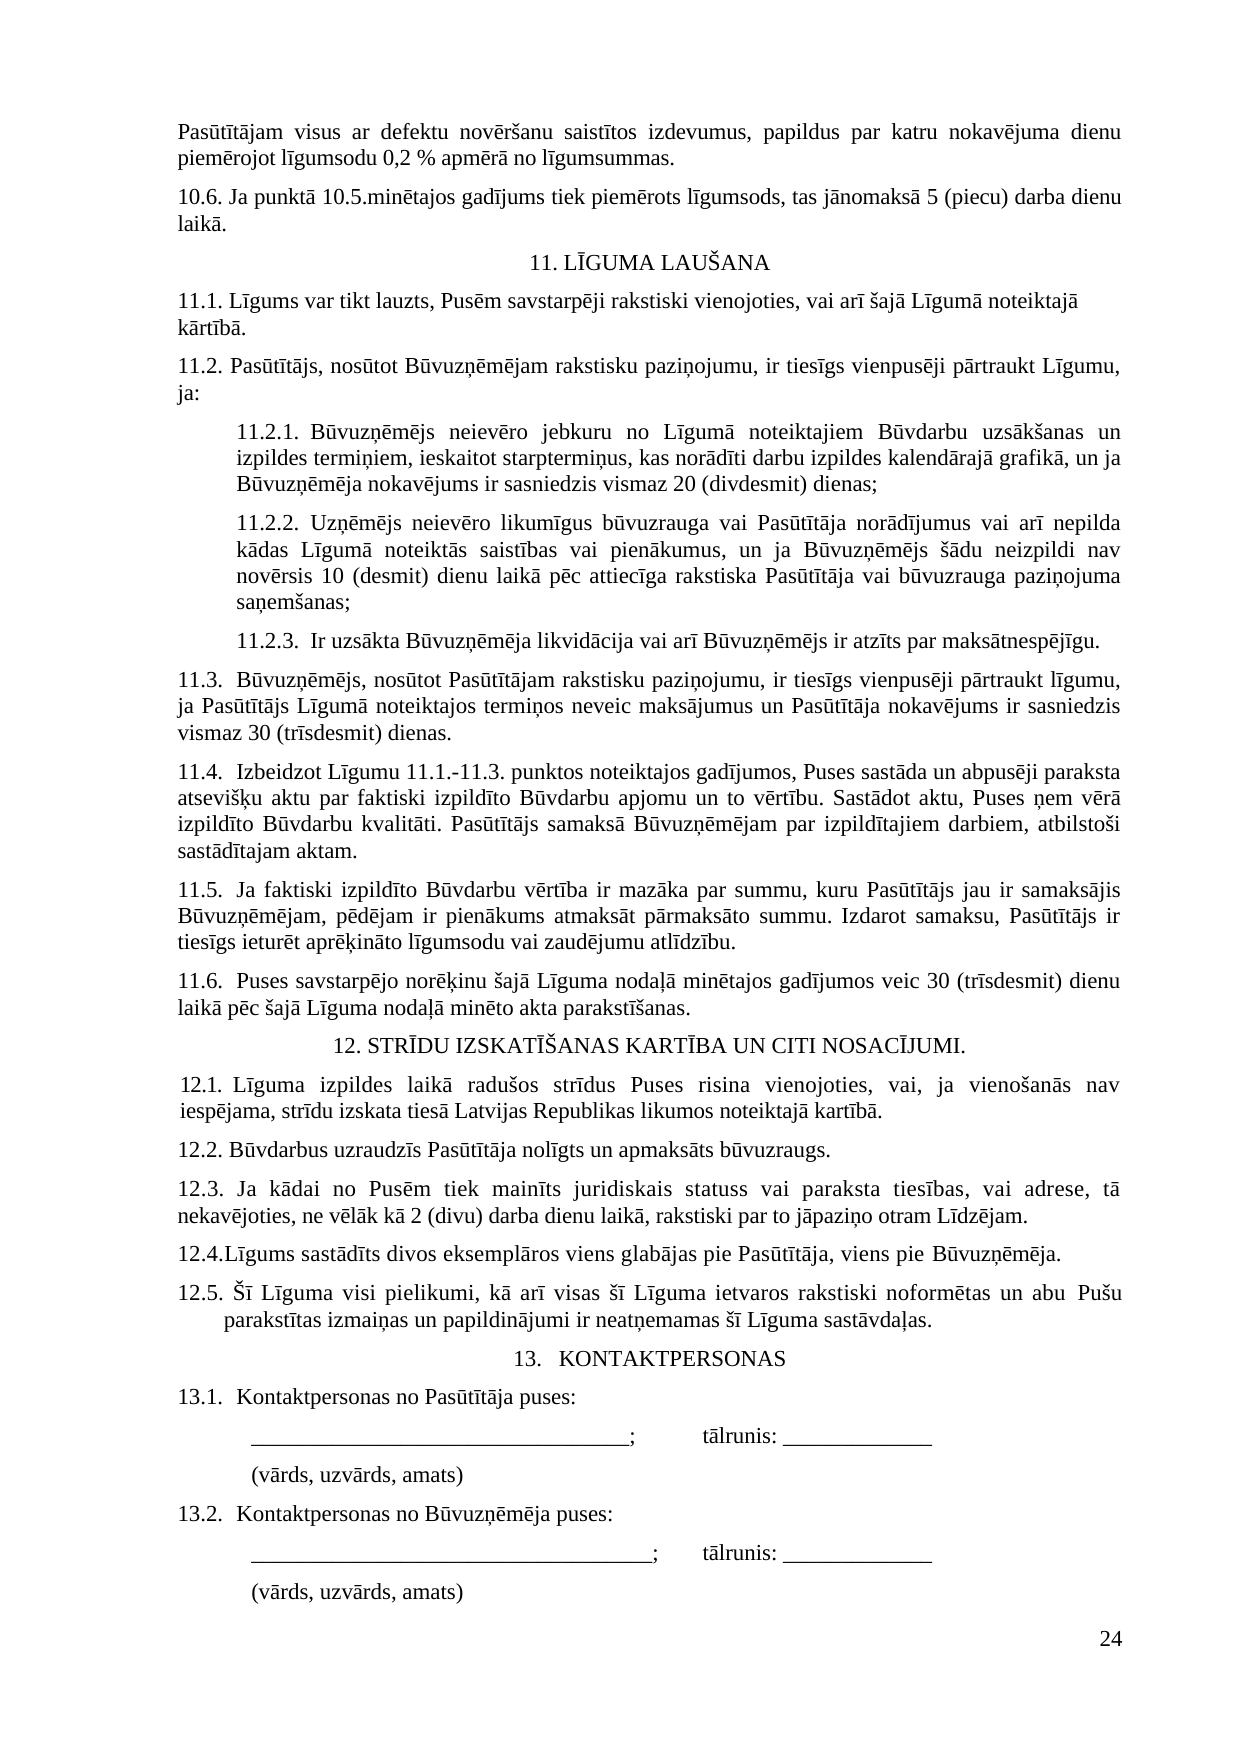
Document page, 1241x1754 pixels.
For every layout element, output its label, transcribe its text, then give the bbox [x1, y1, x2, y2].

list KONTAKTPERSONAS [177, 1344, 1122, 1371]
subtitle 12. STRĪDU IZSKATĪŠANAS KARTĪBA UN CITI NOSACĪJUMI. [177, 1032, 1122, 1059]
text 12.3. Ja kādai no Pusēm tiek mainīts juridiskais statuss vai paraksta tiesības, vai adrese, tā nekavējoties, ne vēlāk kā 2 (divu) darba dienu laikā, rakstiski par to jāpaziņo otram Līdzējam. [177, 1175, 1122, 1228]
text 12.1. Līguma izpildes laikā radušos strīdus Puses risina vienojoties, vai, ja vienošanās nav iespējama, strīdu izskata tiesā Latvijas Republikas likumos noteiktajā kartībā. [179, 1071, 1122, 1124]
list Būvuzņēmējs neievēro jebkuru no Līgumā noteiktajiem Būvdarbu uzsākšanas un izpildes termiņiem, ieskaitot starptermiņus, kas norādīti darbu izpildes kalendārajā grafikā, un ja Būvuzņēmēja nokavējums ir sasniedzis vismaz 20 (divdesmit) dienas; [236, 418, 1122, 497]
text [177, 118, 1122, 171]
subtitle 11. LĪGUMA LAUŠANA [177, 248, 1122, 275]
text 11.1. Līgums var tikt lauzts, Pusēm savstarpēji rakstiski vienojoties, vai arī šajā Līgumā noteiktajā kārtībā. [177, 287, 1122, 340]
text _________________________________; tālrunis: _____________ [251, 1422, 1122, 1449]
text (vārds, uzvārds, amats) [251, 1578, 1122, 1604]
list Ja faktiski izpildīto Būvdarbu vērtība ir mazāka par summu, kuru Pasūtītājs jau ir samaksājis Būvuzņēmējam, pēdējam ir pienākums atmaksāt pārmaksāto summu. Izdarot samaksu, Pasūtītājs ir tiesīgs ieturēt aprēķināto līgumsodu vai zaudējumu atlīdzību. [177, 876, 1122, 955]
text ___________________________________; tālrunis: _____________ [251, 1539, 1122, 1565]
list Kontaktpersonas no Pasūtītāja puses: [177, 1383, 1122, 1410]
text 12.2. Būvdarbus uzraudzīs Pasūtītāja nolīgts un apmaksāts būvuzraugs. [177, 1136, 1122, 1163]
text 10.6. Ja punktā 10.5.minētajos gadījums tiek piemērots līgumsods, tas jānomaksā 5 (piecu) darba dienu laikā. [177, 183, 1122, 236]
list Puses savstarpējo norēķinu šajā Līguma nodaļā minētajos gadījumos veic 30 (trīsdesmit) dienu laikā pēc šajā Līguma nodaļā minēto akta parakstīšanas. [177, 967, 1122, 1020]
list Šī Līguma visi pielikumi, kā arī visas šī Līguma ietvaros rakstiski noformētas un abu Pušu parakstītas izmaiņas un papildinājumi ir neatņemamas šī Līguma sastāvdaļas. [177, 1279, 1122, 1332]
list Kontaktpersonas no Būvuzņēmēja puses: [177, 1500, 1122, 1526]
list Būvuzņēmējs, nosūtot Pasūtītājam rakstisku paziņojumu, ir tiesīgs vienpusēji pārtraukt līgumu, ja Pasūtītājs Līgumā noteiktajos termiņos neveic maksājumus un Pasūtītāja nokavējums ir sasniedzis vismaz 30 (trīsdesmit) dienas. [177, 666, 1122, 745]
list Ir uzsākta Būvuzņēmēja likvidācija vai arī Būvuzņēmējs ir atzīts par maksātnespējīgu. [236, 627, 1122, 654]
text 11.2. Pasūtītājs, nosūtot Būvuzņēmējam rakstisku paziņojumu, ir tiesīgs vienpusēji pārtraukt Līgumu, ja: [177, 353, 1122, 405]
text 12.4.Līgums sastādīts divos eksemplāros viens glabājas pie Pasūtītāja, viens pie Būvuzņēmēja. [177, 1241, 1122, 1267]
text (vārds, uzvārds, amats) [251, 1461, 1122, 1487]
list Uzņēmējs neievēro likumīgus būvuzrauga vai Pasūtītāja norādījumus vai arī nepilda kādas Līgumā noteiktās saistības vai pienākumus, un ja Būvuzņēmējs šādu neizpildi nav novērsis 10 (desmit) dienu laikā pēc attiecīga rakstiska Pasūtītāja vai būvuzrauga paziņojuma saņemšanas; [236, 509, 1122, 615]
list Izbeidzot Līgumu 11.1.-11.3. punktos noteiktajos gadījumos, Puses sastāda un abpusēji paraksta atsevišķu aktu par faktiski izpildīto Būvdarbu apjomu un to vērtību. Sastādot aktu, Puses ņem vērā izpildīto Būvdarbu kvalitāti. Pasūtītājs samaksā Būvuzņēmējam par izpildītajiem darbiem, atbilstoši sastādītajam aktam. [177, 758, 1122, 863]
